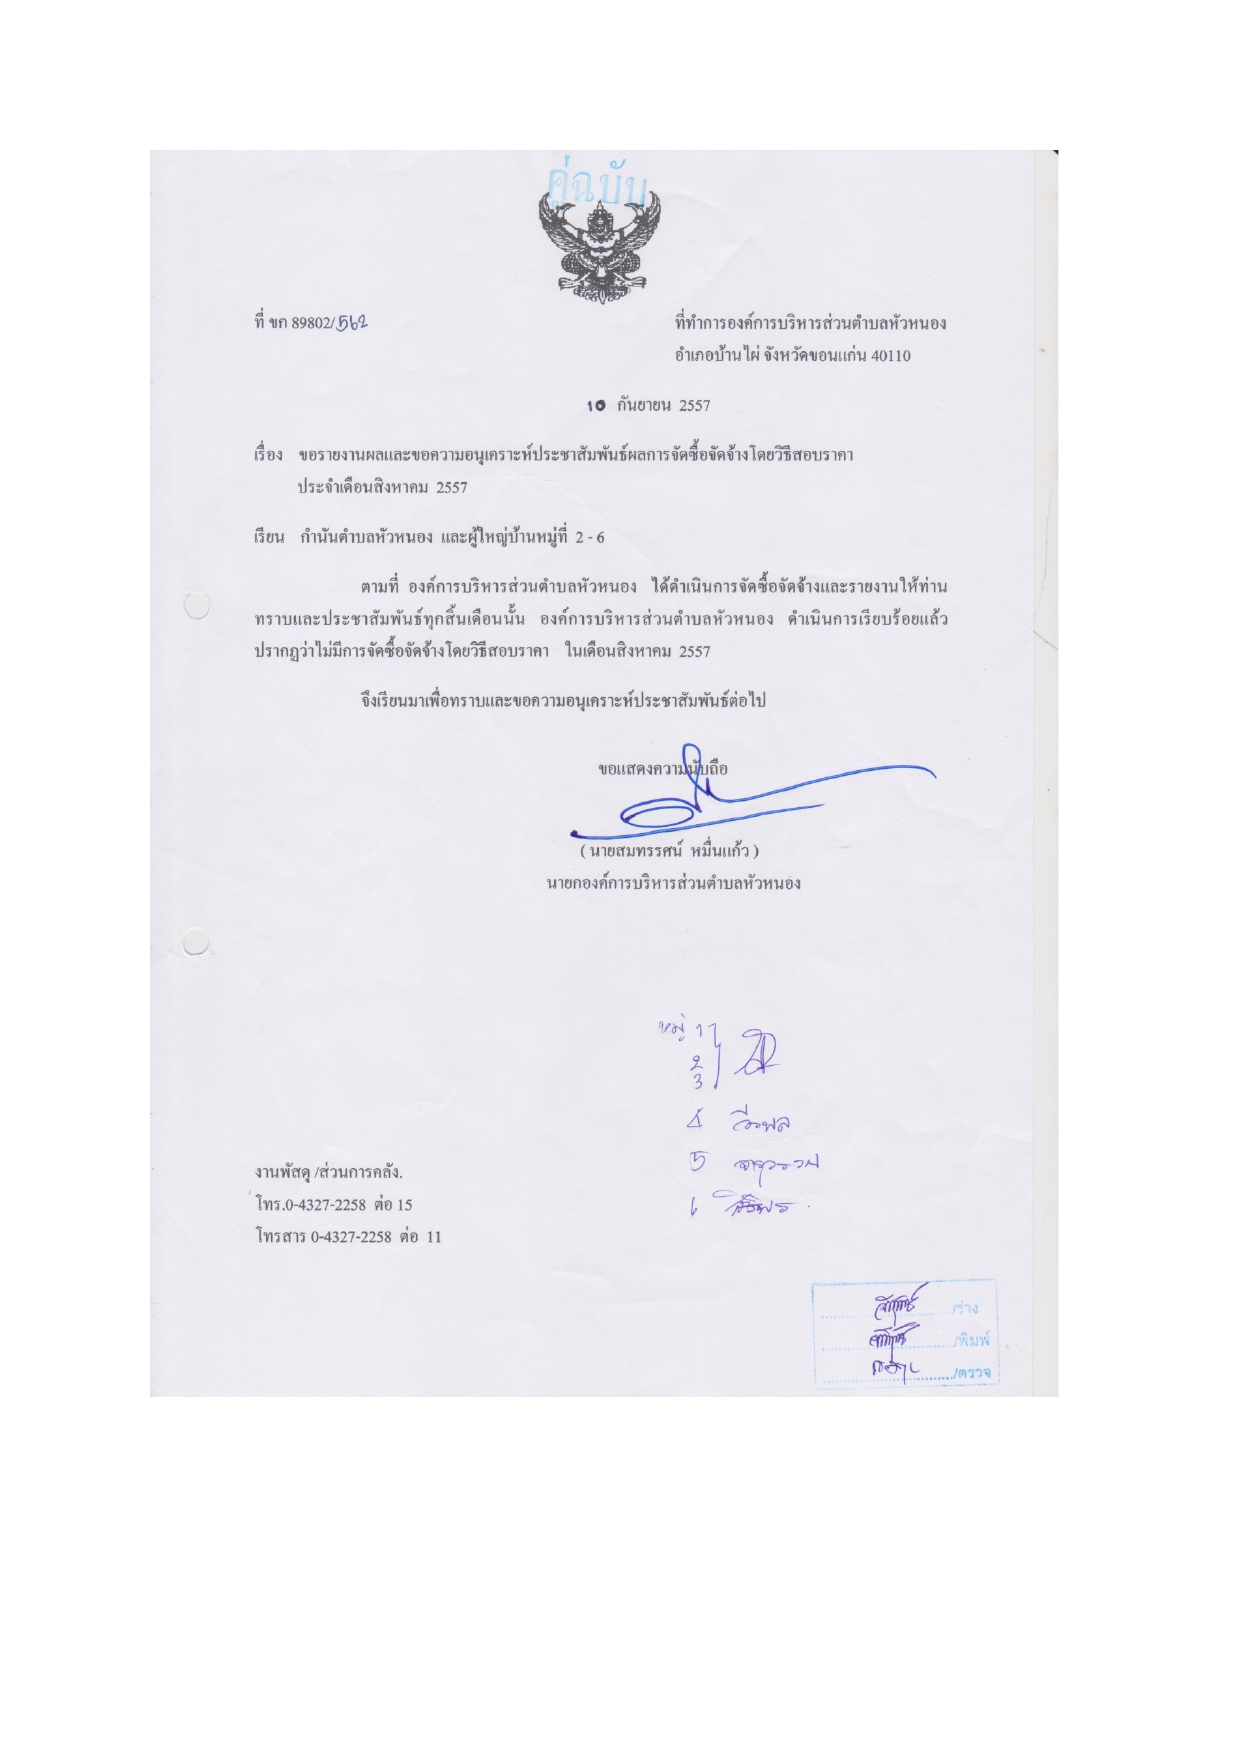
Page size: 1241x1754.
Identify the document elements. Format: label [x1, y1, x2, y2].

picture [150, 150, 1059, 1397]
